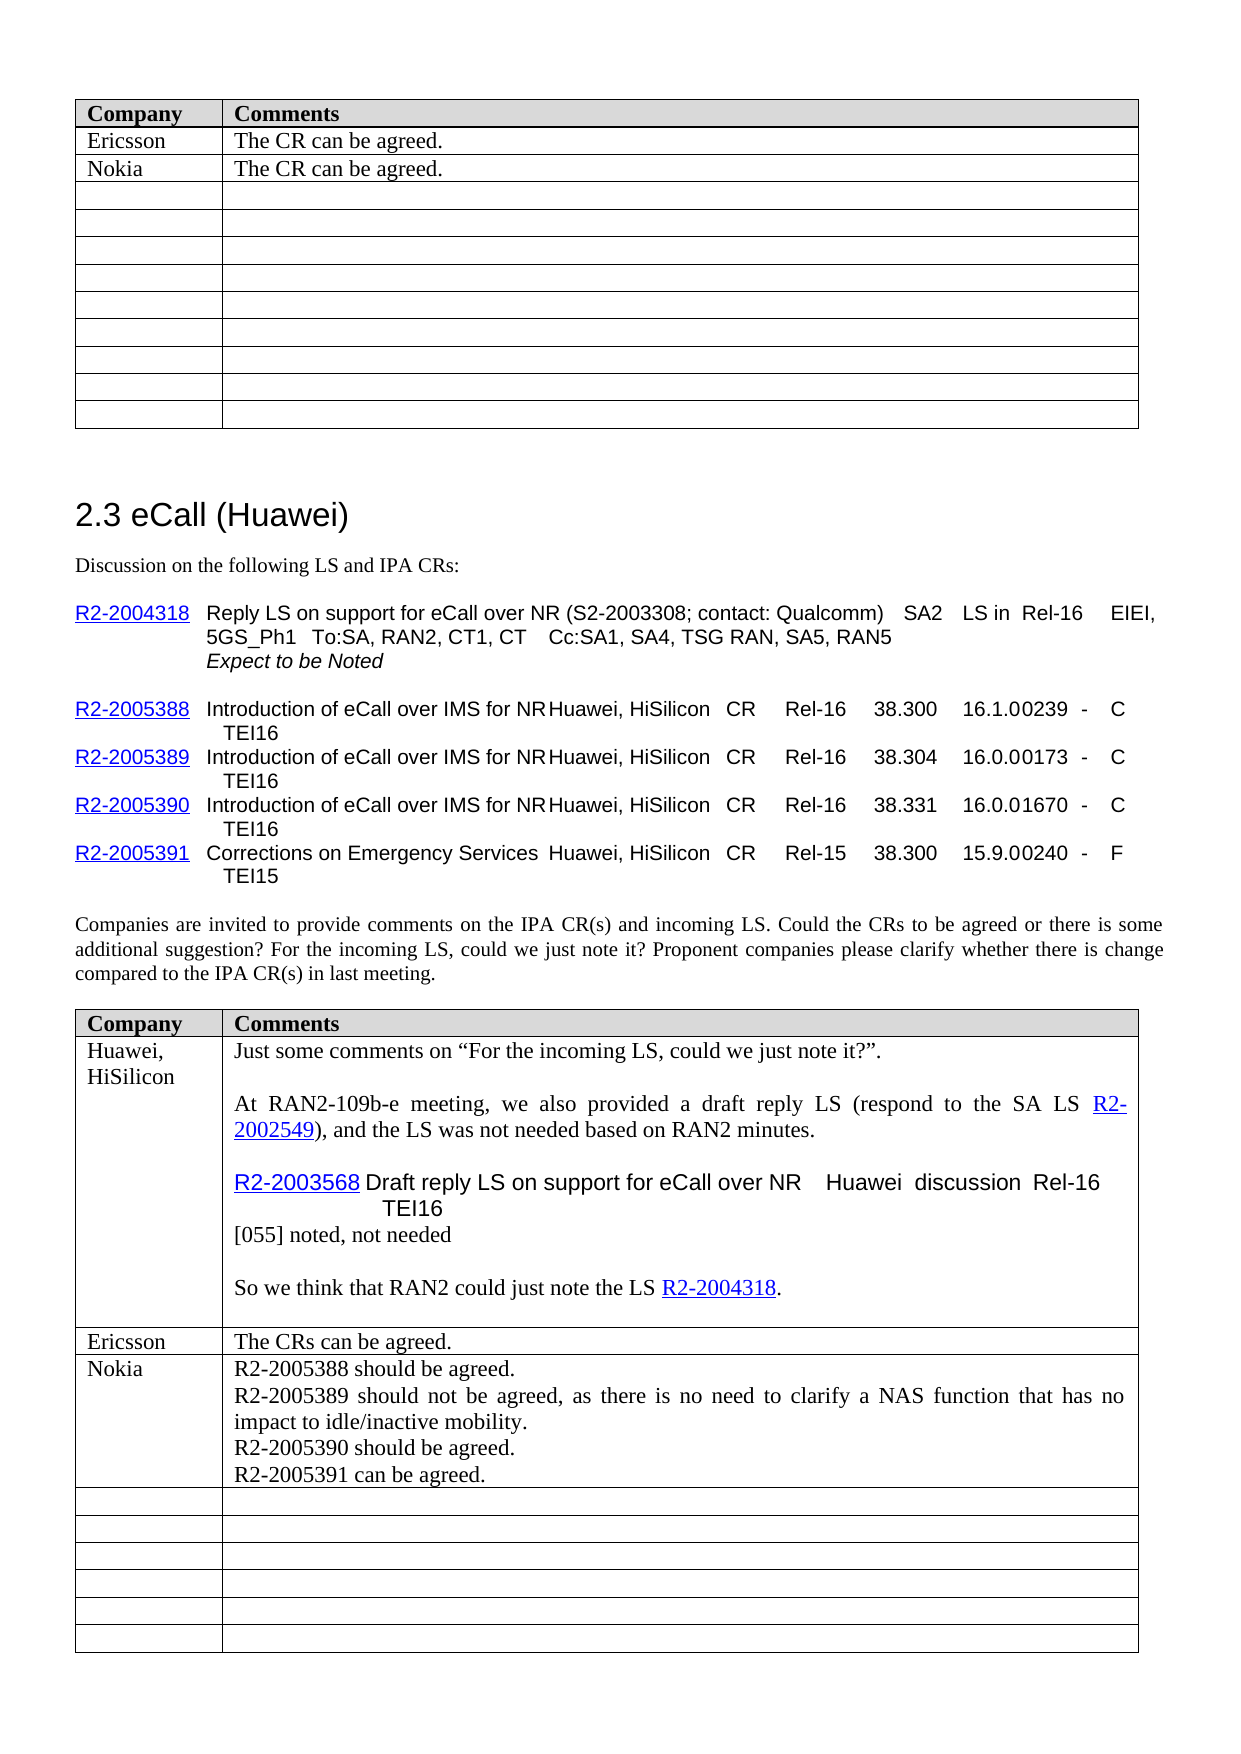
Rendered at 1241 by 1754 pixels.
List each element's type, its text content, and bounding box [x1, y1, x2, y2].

table_cell [223, 1488, 1138, 1514]
title R2-2005390 Introduction of eCall over IMS for NR Huawei, HiSilicon CR Rel-16 38.331 16.0.0 1670 - C TEI16 [75, 792, 1165, 840]
table_cell [76, 1570, 222, 1597]
table_cell [76, 1625, 222, 1652]
text Companies are invited to provide comments on the IPA CR(s) and incoming LS. Could the CRs to be agreed or there is some additional suggestion? For the incoming LS, could we just note it? Proponent companies please clarify whether there is change compared to the IPA CR(s) in last meeting. [75, 912, 1165, 984]
subtitle 2.3 eCall (Huawei) [75, 496, 1165, 534]
title R2-2005388 Introduction of eCall over IMS for NR Huawei, HiSilicon CR Rel-16 38.300 16.1.0 0239 - C TEI16 [75, 697, 1165, 744]
table_cell [223, 1543, 1138, 1569]
table_cell Just some comments on “For the incoming LS, could we just note it?”. At RAN2-109b-e meeting, we also provided a draft reply LS (respond to the SA LS R2-2002549), and the LS was not needed based on RAN2 minutes. R2-2003568 Draft reply LS on support for eCall over NR Huawei discussion Rel-16 TEI16 [055] noted, not needed So we think that RAN2 could just note the LS R2-2004318. [223, 1037, 1138, 1327]
table_cell [76, 265, 222, 291]
table_cell [76, 374, 222, 400]
table_cell Ericsson [76, 1328, 222, 1354]
table_cell [76, 1516, 222, 1542]
table_cell [223, 210, 1138, 236]
table_cell [76, 210, 222, 236]
table_cell [76, 182, 222, 209]
table_cell [76, 319, 222, 346]
table_cell [223, 265, 1138, 291]
table_cell Nokia [76, 155, 222, 181]
table_cell [76, 292, 222, 318]
table_header Comments [223, 100, 1138, 126]
table_cell The CR can be agreed. [223, 128, 1138, 154]
table_cell [223, 1516, 1138, 1542]
table_cell [223, 292, 1138, 318]
table_cell Ericsson [76, 128, 222, 154]
table_cell The CRs can be agreed. [223, 1328, 1138, 1354]
table_cell [76, 1488, 222, 1514]
table_cell [223, 319, 1138, 346]
table_cell R2-2005388 should be agreed. R2-2005389 should not be agreed, as there is no need to clarify a NAS function that has no impact to idle/inactive mobility. R2-2005390 should be agreed. R2-2005391 can be agreed. [223, 1355, 1138, 1487]
table_cell [223, 237, 1138, 263]
table_cell Nokia [76, 1355, 222, 1487]
table_cell Huawei, HiSilicon [76, 1037, 222, 1327]
table_cell [76, 1543, 222, 1569]
text Expect to be Noted [206, 649, 1165, 673]
table_cell [223, 374, 1138, 400]
table_cell [223, 182, 1138, 209]
table_cell [76, 347, 222, 373]
table_cell [223, 1625, 1138, 1652]
table_cell [76, 401, 222, 428]
title R2-2004318 Reply LS on support for eCall over NR (S2-2003308; contact: Qualcomm) SA2 LS in Rel-16 EIEI, 5GS_Ph1 To:SA, RAN2, CT1, CT Cc:SA1, SA4, TSG RAN, SA5, RAN5 [75, 601, 1165, 649]
table_header Comments [223, 1010, 1138, 1036]
table_cell [223, 1570, 1138, 1597]
text Discussion on the following LS and IPA CRs: [75, 553, 1165, 577]
title R2-2005389 Introduction of eCall over IMS for NR Huawei, HiSilicon CR Rel-16 38.304 16.0.0 0173 - C TEI16 [75, 744, 1165, 792]
table_cell [223, 401, 1138, 428]
table_cell [223, 347, 1138, 373]
table_header Company [76, 1010, 222, 1036]
table_header Company [76, 100, 222, 126]
table_cell The CR can be agreed. [223, 155, 1138, 181]
title R2-2005391 Corrections on Emergency Services Huawei, HiSilicon CR Rel-15 38.300 15.9.0 0240 - F TEI15 [75, 840, 1165, 888]
table_cell [223, 1598, 1138, 1624]
table_cell [76, 237, 222, 263]
table_cell [76, 1598, 222, 1624]
